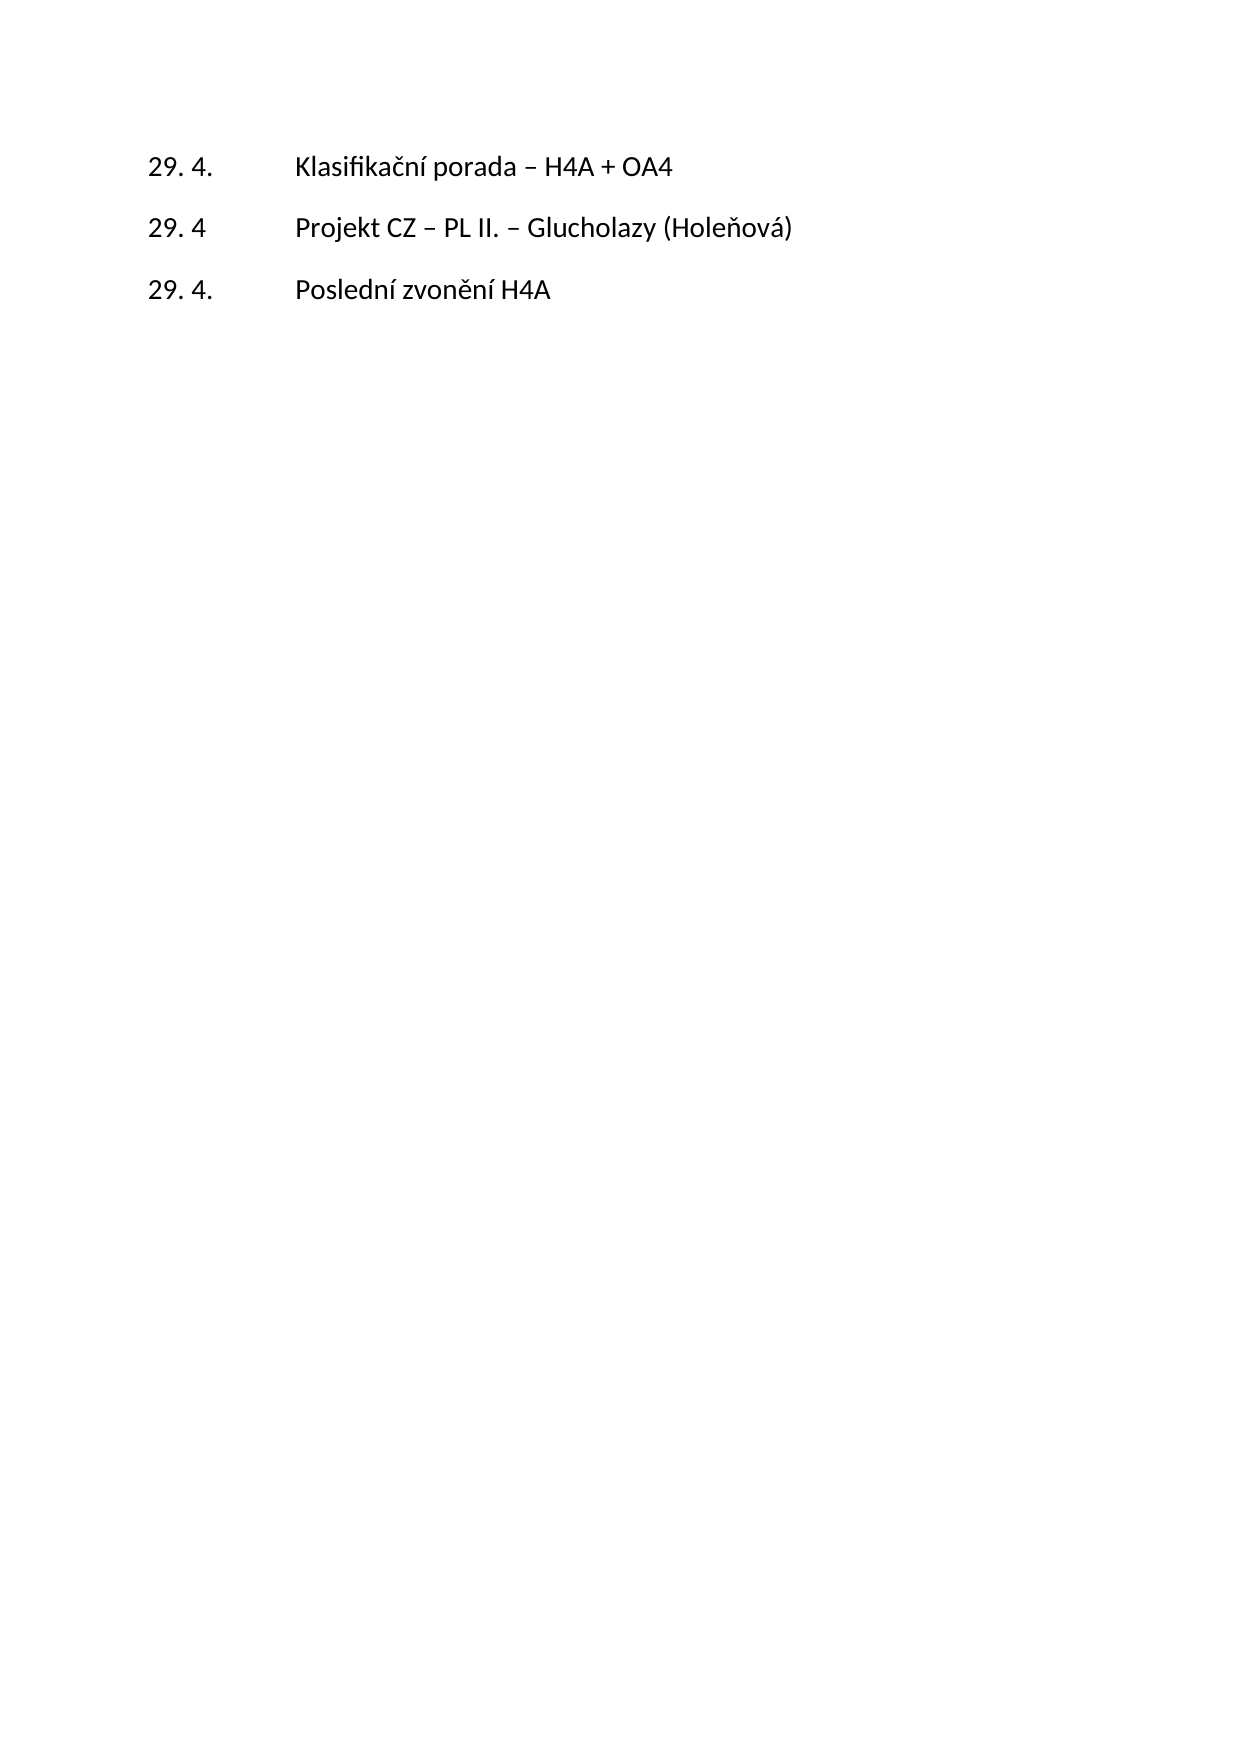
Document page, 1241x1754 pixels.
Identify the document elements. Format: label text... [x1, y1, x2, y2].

text 29. 4. Klasifikační porada – H4A + OA4 [148, 148, 1093, 183]
text 29. 4 Projekt CZ – PL II. – Glucholazy (Holeňová) [148, 209, 1093, 245]
text 29. 4. Poslední zvonění H4A [148, 271, 1093, 307]
